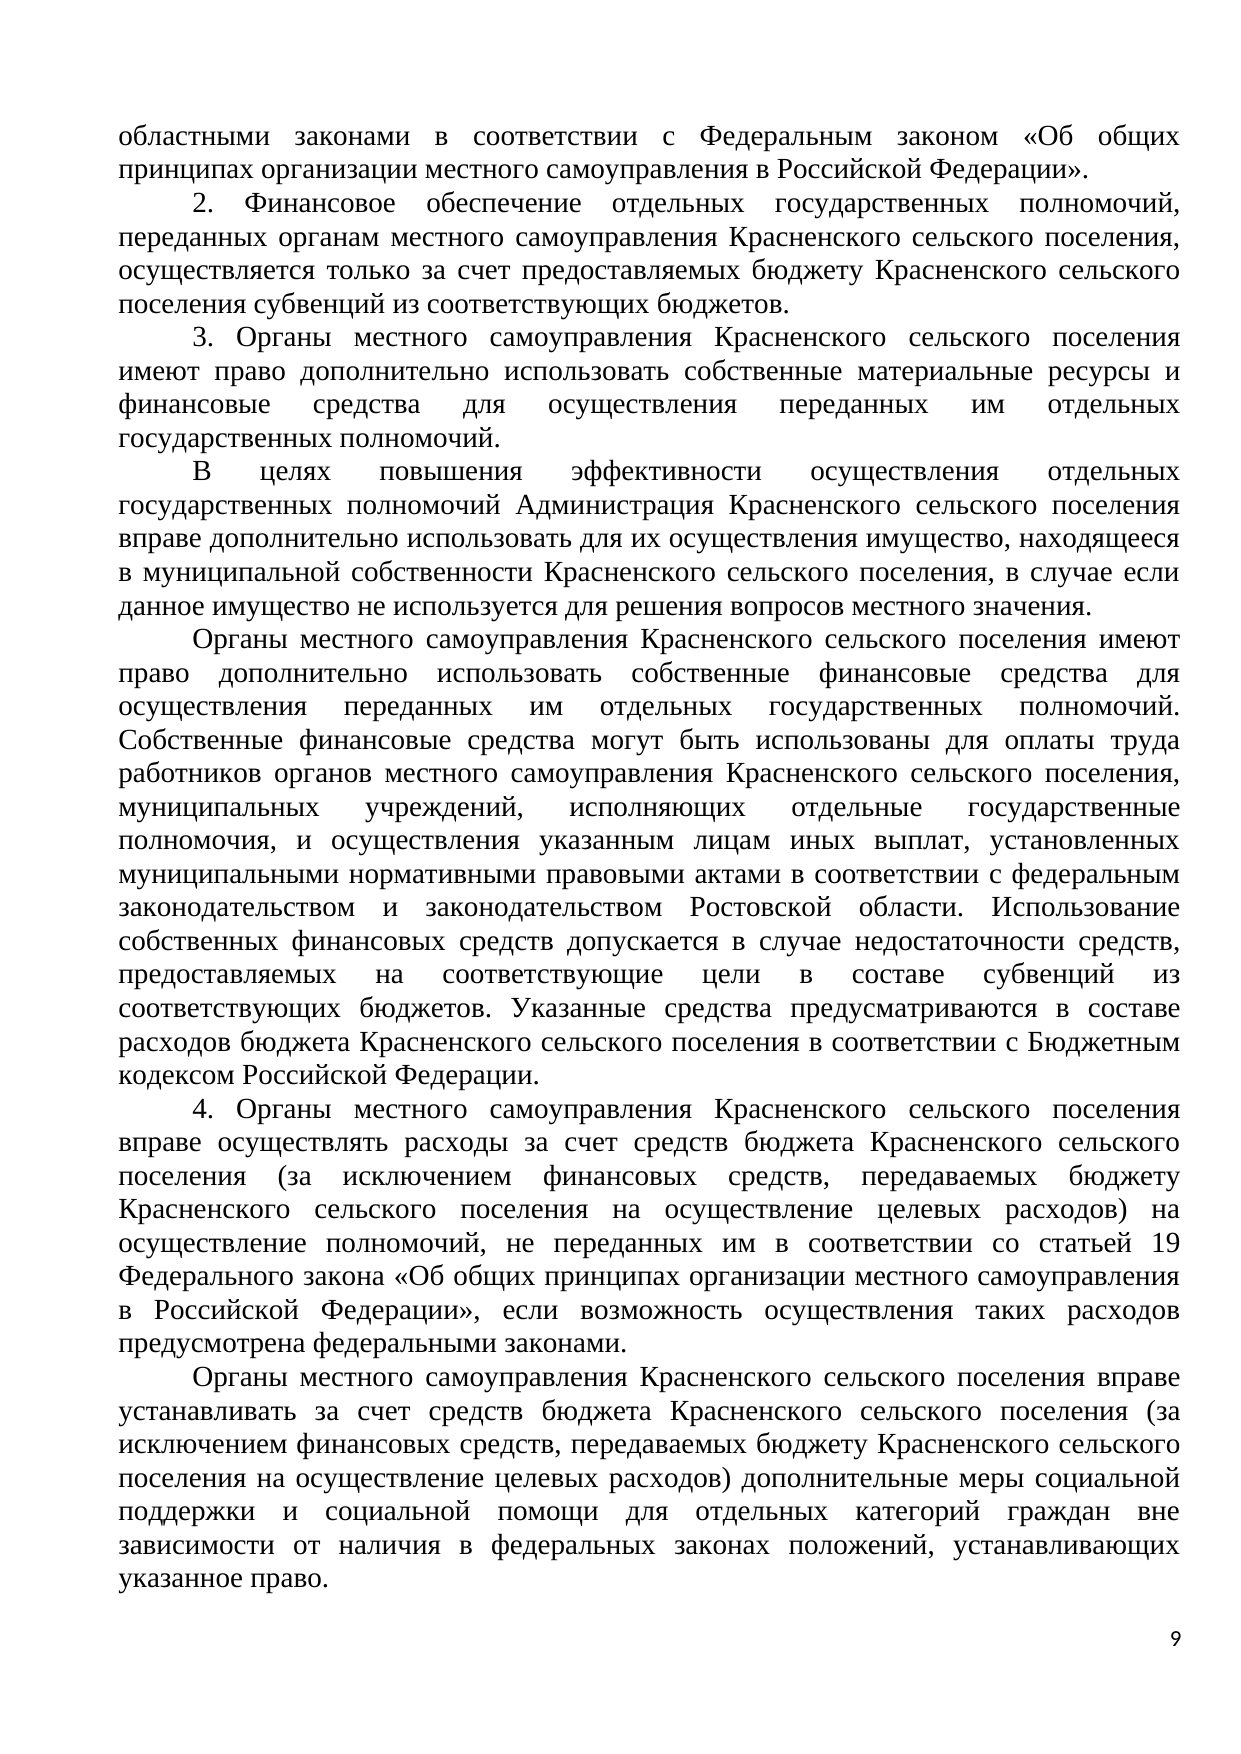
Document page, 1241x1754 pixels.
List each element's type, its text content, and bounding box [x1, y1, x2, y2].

text В целях повышения эффективности осуществления отдельных государственных полномочий Администрация Красненского сельского поселения вправе дополнительно использовать для их осуществления имущество, находящееся в муниципальной собственности Красненского сельского поселения, в случае если данное имущество не используется для решения вопросов местного значения. [118, 453, 1181, 621]
text 4. Органы местного самоуправления Красненского сельского поселения вправе осуществлять расходы за счет средств бюджета Красненского сельского поселения (за исключением финансовых средств, передаваемых бюджету Красненского сельского поселения на осуществление целевых расходов) на осуществление полномочий, не переданных им в соответствии со статьей 19 Федерального закона «Об общих принципах организации местного самоуправления в Российской Федерации», если возможность осуществления таких расходов предусмотрена федеральными законами. [118, 1091, 1181, 1359]
text 2. Финансовое обеспечение отдельных государственных полномочий, переданных органам местного самоуправления Красненского сельского поселения, осуществляется только за счет предоставляемых бюджету Красненского сельского поселения субвенций из соответствующих бюджетов. [118, 185, 1181, 319]
text Органы местного самоуправления Красненского сельского поселения вправе устанавливать за счет средств бюджета Красненского сельского поселения (за исключением финансовых средств, передаваемых бюджету Красненского сельского поселения на осуществление целевых расходов) дополнительные меры социальной поддержки и социальной помощи для отдельных категорий граждан вне зависимости от наличия в федеральных законах положений, устанавливающих указанное право. [118, 1359, 1181, 1594]
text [118, 118, 1181, 185]
text 3. Органы местного самоуправления Красненского сельского поселения имеют право дополнительно использовать собственные материальные ресурсы и финансовые средства для осуществления переданных им отдельных государственных полномочий. [118, 319, 1181, 453]
text Органы местного самоуправления Красненского сельского поселения имеют право дополнительно использовать собственные финансовые средства для осуществления переданных им отдельных государственных полномочий. Собственные финансовые средства могут быть использованы для оплаты труда работников органов местного самоуправления Красненского сельского поселения, муниципальных учреждений, исполняющих отдельные государственные полномочия, и осуществления указанным лицам иных выплат, установленных муниципальными нормативными правовыми актами в соответствии с федеральным законодательством и законодательством Ростовской области. Использование собственных финансовых средств допускается в случае недостаточности средств, предоставляемых на соответствующие цели в составе субвенций из соответствующих бюджетов. Указанные средства предусматриваются в составе расходов бюджета Красненского сельского поселения в соответствии с Бюджетным кодексом Российской Федерации. [118, 621, 1181, 1091]
